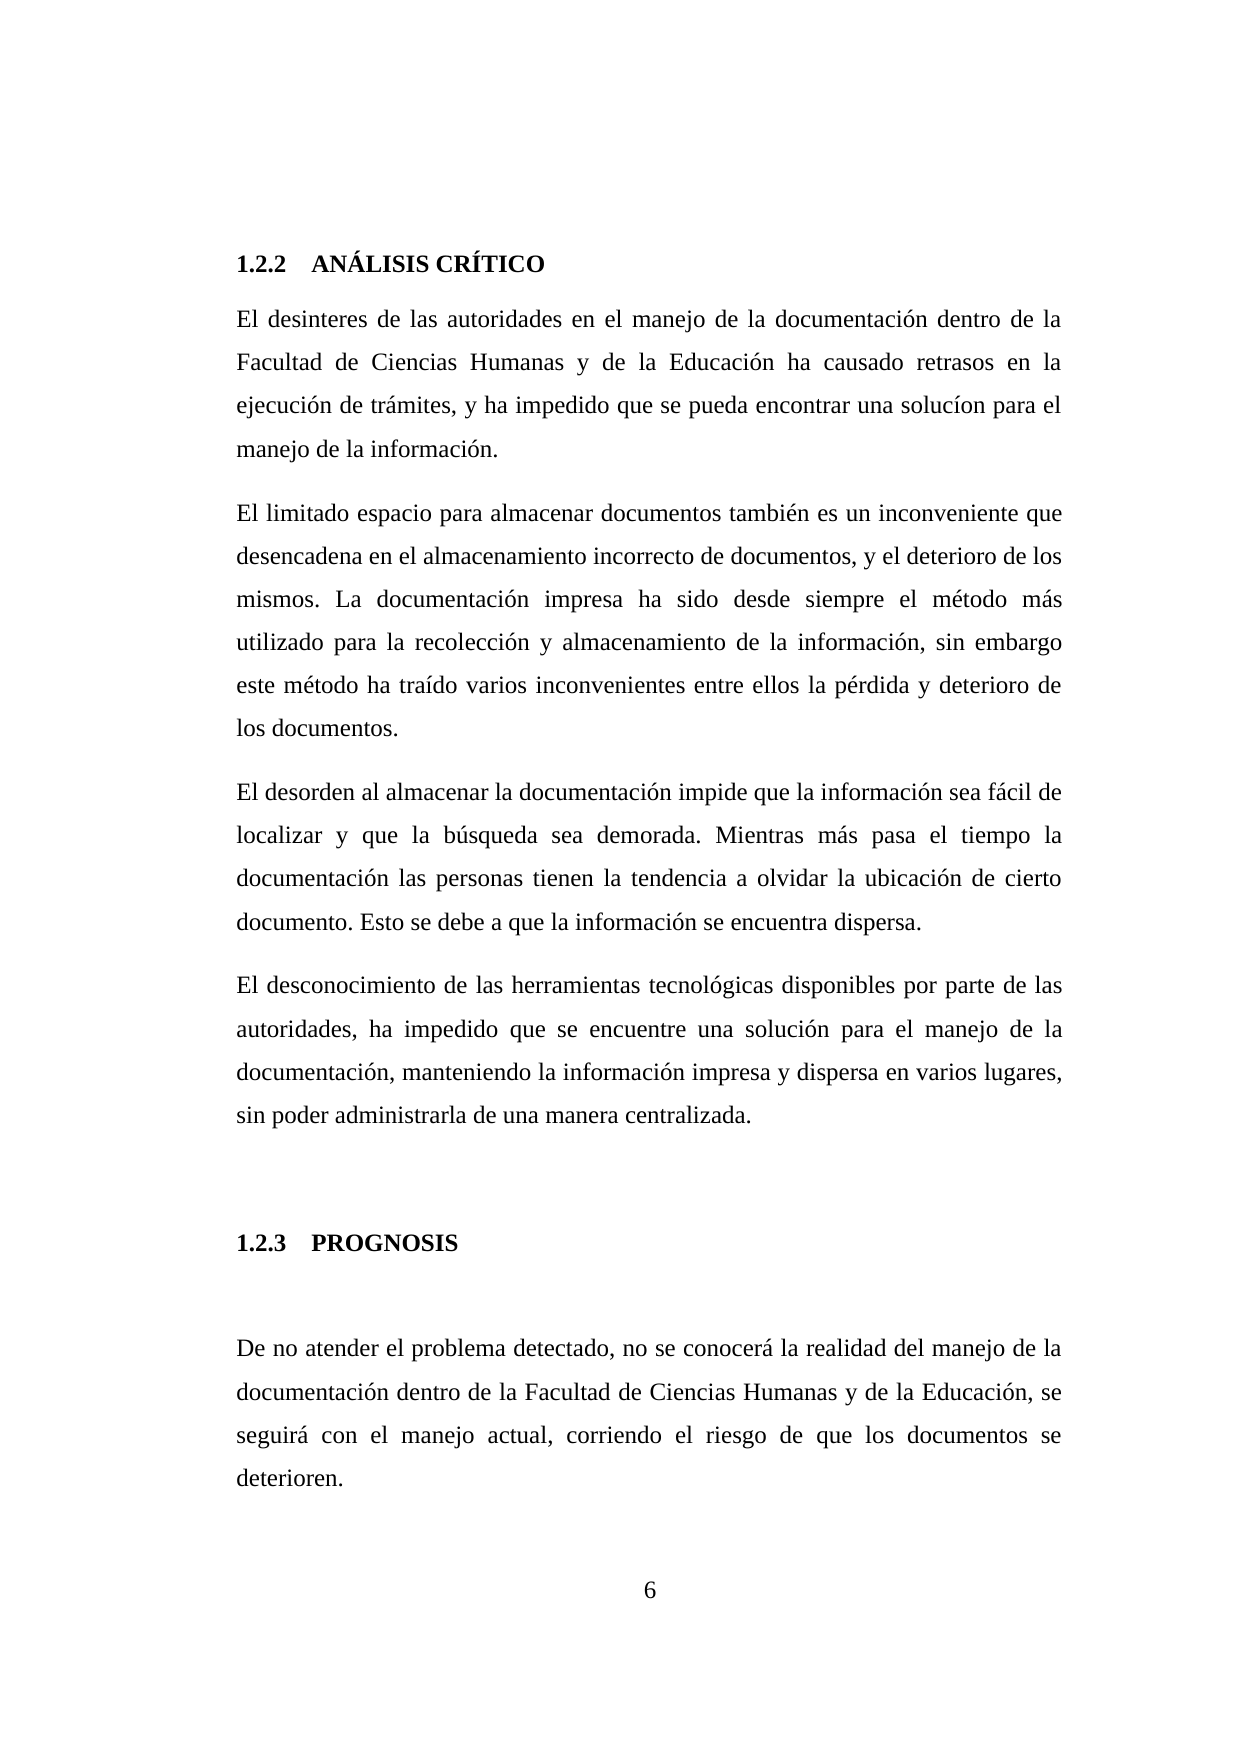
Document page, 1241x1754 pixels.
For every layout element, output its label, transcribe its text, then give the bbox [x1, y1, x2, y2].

subtitle ANÁLISIS CRÍTICO [236, 249, 1063, 277]
subtitle PROGNOSIS [236, 1228, 1063, 1257]
text El desinteres de las autoridades en el manejo de la documentación dentro de la Facultad de Ciencias Humanas y de la Educación ha causado retrasos en la ejecución de trámites, y ha impedido que se pueda encontrar una solucíon para el manejo de la información. [236, 304, 1063, 462]
text El desorden al almacenar la documentación impide que la información sea fácil de localizar y que la búsqueda sea demorada. Mientras más pasa el tiempo la documentación las personas tienen la tendencia a olvidar la ubicación de cierto documento. Esto se debe a que la información se encuentra dispersa. [236, 777, 1063, 935]
text El limitado espacio para almacenar documentos también es un inconveniente que desencadena en el almacenamiento incorrecto de documentos, y el deterioro de los mismos. La documentación impresa ha sido desde siempre el método más utilizado para la recolección y almacenamiento de la información, sin embargo este método ha traído varios inconvenientes entre ellos la pérdida y deterioro de los documentos. [236, 498, 1063, 742]
text De no atender el problema detectado, no se conocerá la realidad del manejo de la documentación dentro de la Facultad de Ciencias Humanas y de la Educación, se seguirá con el manejo actual, corriendo el riesgo de que los documentos se deterioren. [236, 1333, 1063, 1492]
text El desconocimiento de las herramientas tecnológicas disponibles por parte de las autoridades, ha impedido que se encuentre una solución para el manejo de la documentación, manteniendo la información impresa y dispersa en varios lugares, sin poder administrarla de una manera centralizada. [236, 971, 1063, 1129]
